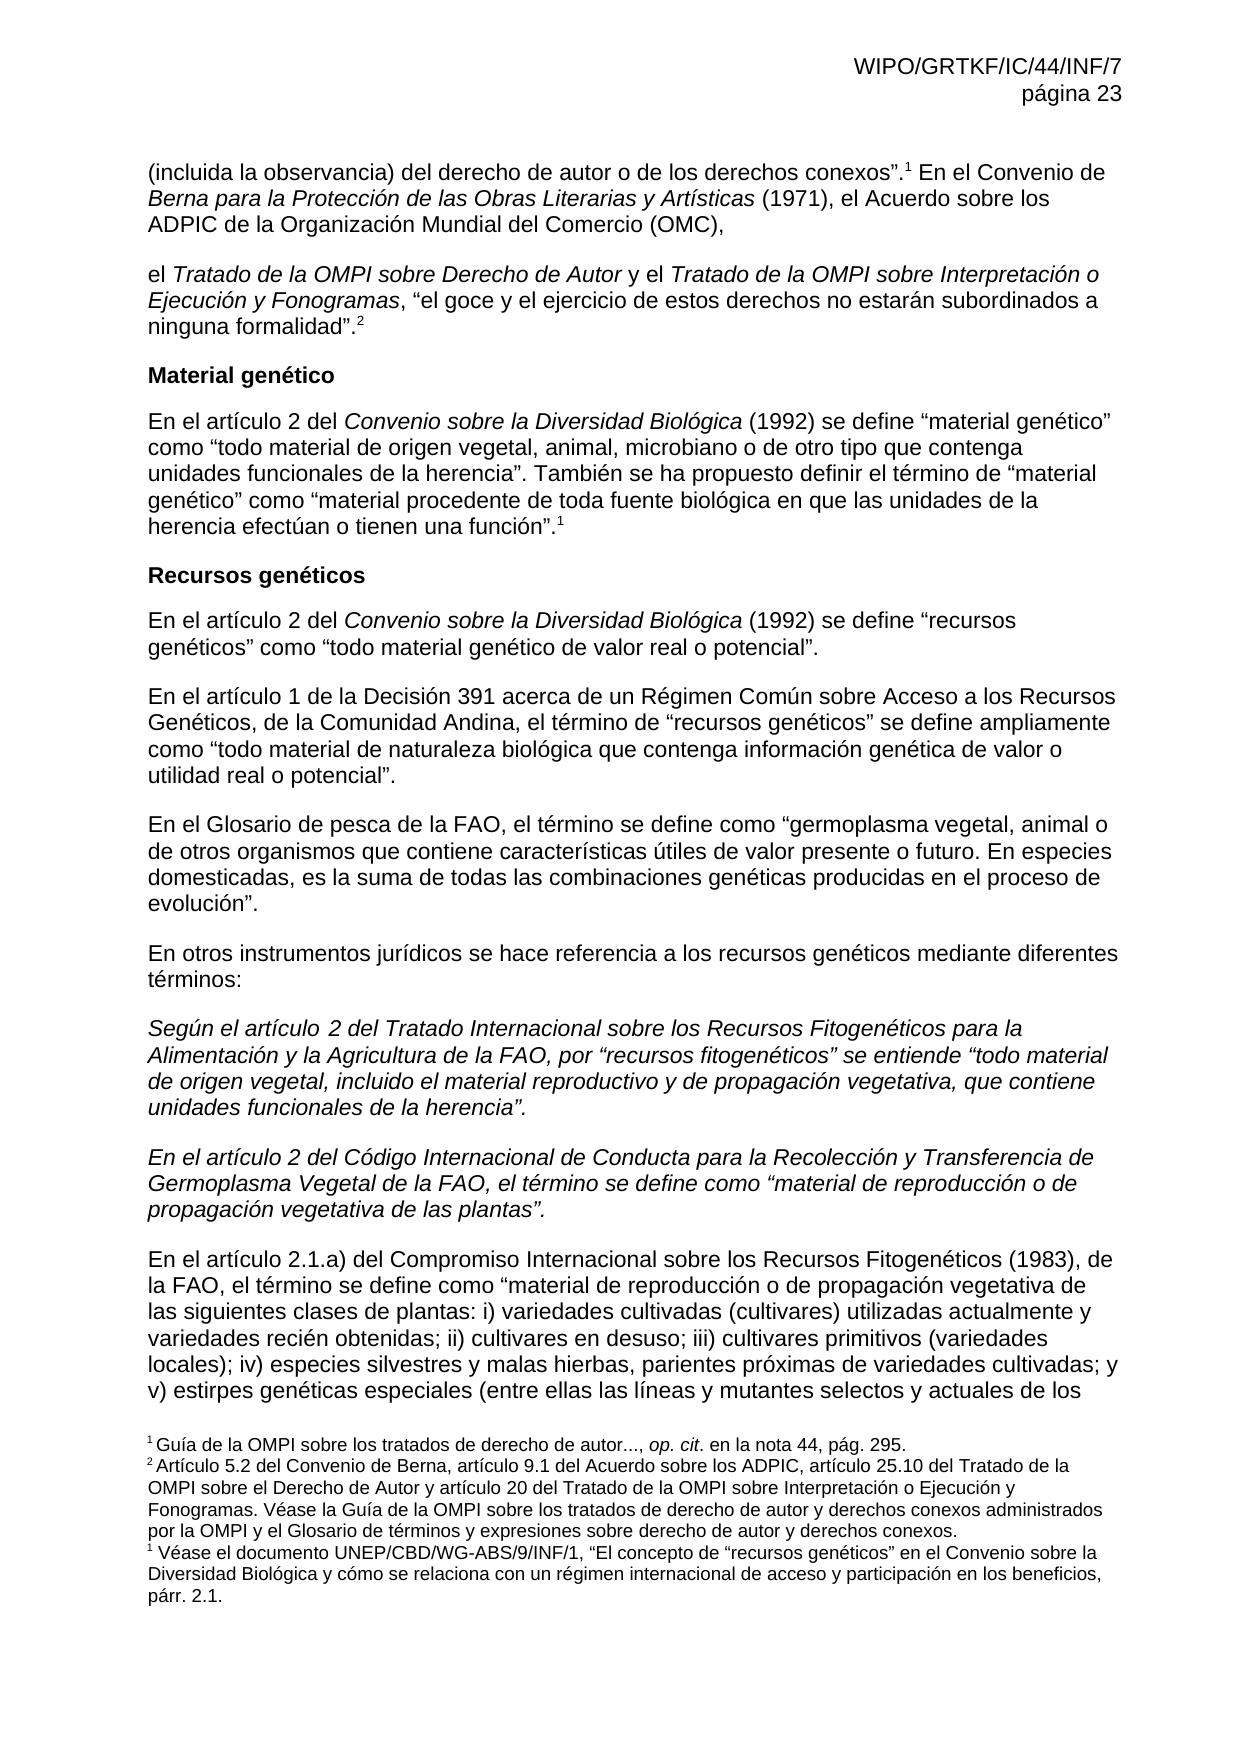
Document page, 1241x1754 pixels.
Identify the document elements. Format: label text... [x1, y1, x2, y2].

subtitle Material genético [148, 362, 1122, 389]
subtitle Recursos genéticos [148, 562, 1122, 589]
text En el Glosario de pesca de la FAO, el término se define como “germoplasma vegetal, animal o de otros organismos que contiene características útiles de valor presente o futuro. En especies domesticadas, es la suma de todas las combinaciones genéticas producidas en el proceso de evolución”. [148, 811, 1122, 917]
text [148, 1246, 1122, 1404]
text En el artículo 2 del Convenio sobre la Diversidad Biológica (1992) se define “material genético” como “todo material de origen vegetal, animal, microbiano o de otro tipo que contenga unidades funcionales de la herencia”. También se ha propuesto definir el término de “material genético” como “material procedente de toda fuente biológica en que las unidades de la herencia efectúan o tienen una función”. [148, 408, 1122, 539]
text En el artículo 2 del Convenio sobre la Diversidad Biológica (1992) se define “recursos genéticos” como “todo material genético de valor real o potencial”. [148, 607, 1122, 660]
text En el artículo 1 de la Decisión 391 acerca de un Régimen Común sobre Acceso a los Recursos Genéticos, de la Comunidad Andina, el término de “recursos genéticos” se define ampliamente como “todo material de naturaleza biológica que contenga información genética de valor o utilidad real o potencial”. [148, 683, 1122, 788]
text el Tratado de la OMPI sobre Derecho de Autor y el Tratado de la OMPI sobre Interpretación o Ejecución y Fonogramas, “el goce y el ejercicio de estos derechos no estarán subordinados a ninguna formalidad”. [148, 261, 1122, 339]
text Según el artículo 2 del Tratado Internacional sobre los Recursos Fitogenéticos para la Alimentación y la Agricultura de la FAO, por “recursos fitogenéticos” se entiende “todo material de origen vegetal, incluido el material reproductivo y de propagación vegetativa, que contiene unidades funcionales de la herencia”. [148, 1015, 1122, 1121]
text En el artículo 2 del Código Internacional de Conducta para la Recolección y Transferencia de Germoplasma Vegetal de la FAO, el término se define como “material de reproducción o de propagación vegetativa de las plantas”. [148, 1144, 1122, 1223]
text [148, 158, 1122, 238]
text En otros instrumentos jurídicos se hace referencia a los recursos genéticos mediante diferentes términos: [148, 940, 1122, 992]
